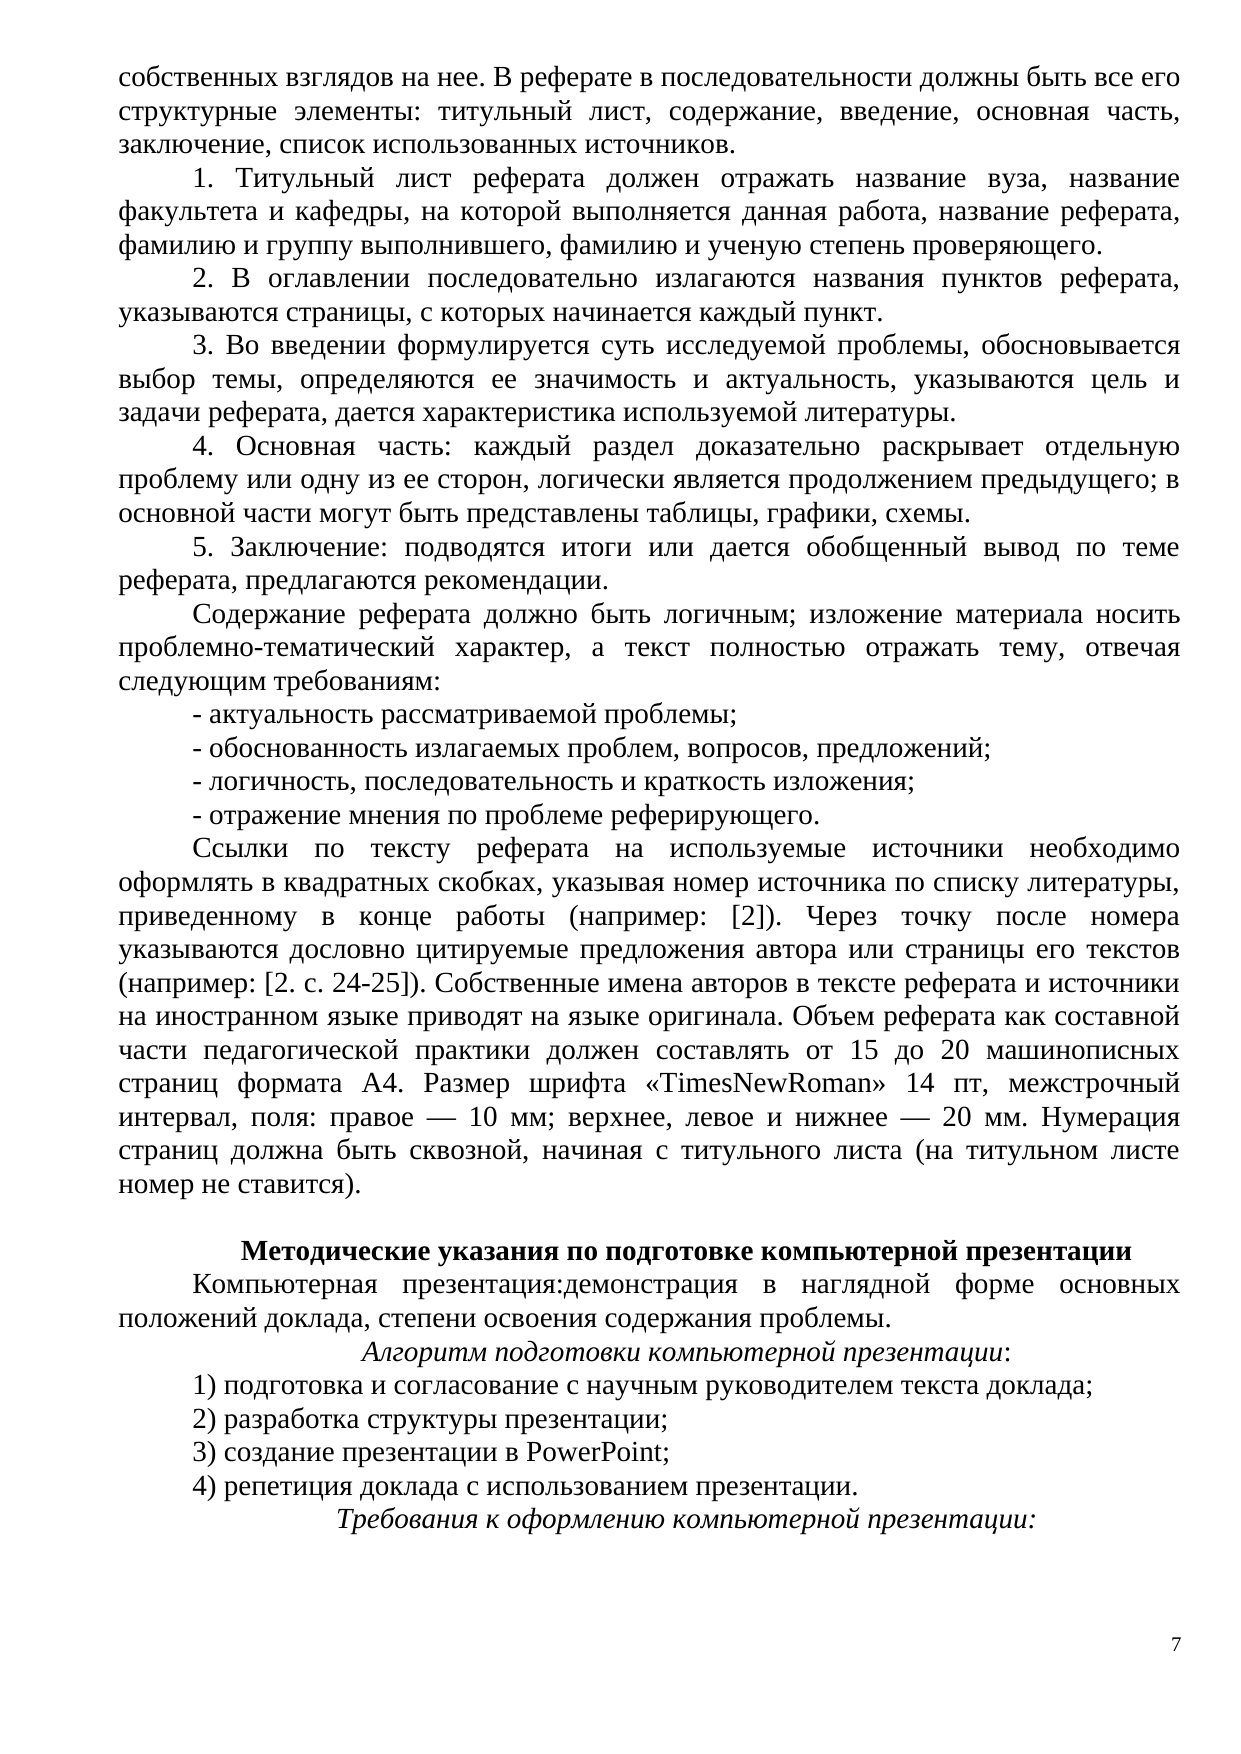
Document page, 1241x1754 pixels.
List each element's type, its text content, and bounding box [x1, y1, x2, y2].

text 1. Титульный лист реферата должен отражать название вуза, название факультета и кафедры, на которой выполняется данная работа, название реферата, фамилию и группу выполнившего, фамилию и ученую степень проверяющего. [118, 160, 1181, 260]
text Требования к оформлению компьютерной презентации: [118, 1501, 1181, 1535]
text Ссылки по тексту реферата на используемые источники необходимо оформлять в квадратных скобках, указывая номер источника по списку литературы, приведенному в конце работы (например: [2]). Через точку после номера указываются дословно цитируемые предложения автора или страницы его текстов (например: [2. с. 24-25]). Собственные имена авторов в тексте реферата и источники на иностранном языке приводят на языке оригинала. Объем реферата как составной части педагогической практики должен составлять от 15 до 20 машинописных страниц формата А4. Размер шрифта «TimesNewRoman» 14 пт, межстрочный интервал, поля: правое — ; верхнее, левое и нижнее — . Нумерация страниц должна быть сквозной, начиная с титульного листа (на титульном листе номер не ставится). [118, 831, 1181, 1199]
text 3. Во введении формулируется суть исследуемой проблемы, обосновывается выбор темы, определяются ее значимость и актуальность, указываются цель и задачи реферата, дается характеристика используемой литературы. [118, 327, 1181, 428]
text - обоснованность излагаемых проблем, вопросов, предложений; [118, 730, 1181, 763]
text 3) создание презентации в PowerPoint; [118, 1434, 1181, 1468]
text 4) репетиция доклада с использованием презентации. [118, 1468, 1181, 1501]
text Методические указания по подготовке компьютерной презентации [118, 1233, 1181, 1267]
text 2) разработка структуры презентации; [118, 1401, 1181, 1434]
text 4. Основная часть: каждый раздел доказательно раскрывает отдельную проблему или одну из ее сторон, логически является продолжением предыдущего; в основной части могут быть представлены таблицы, графики, схемы. [118, 428, 1181, 529]
text 1) подготовка и согласование с научным руководителем текста доклада; [118, 1367, 1181, 1401]
text Алгоритм подготовки компьютерной презентации: [118, 1334, 1181, 1367]
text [118, 59, 1181, 160]
text 2. В оглавлении последовательно излагаются названия пунктов реферата, указываются страницы, с которых начинается каждый пункт. [118, 260, 1181, 327]
text - актуальность рассматриваемой проблемы; [118, 696, 1181, 730]
text 5. Заключение: подводятся итоги или дается обобщенный вывод по теме реферата, предлагаются рекомендации. [118, 529, 1181, 596]
text Содержание реферата должно быть логичным; изложение материала носить проблемно-тематический характер, а текст полностью отражать тему, отвечая следующим требованиям: [118, 596, 1181, 696]
text - отражение мнения по проблеме реферирующего. [118, 797, 1181, 831]
text - логичность, последовательность и краткость изложения; [118, 763, 1181, 797]
text Компьютерная презентация:демонстрация в наглядной форме основных положений доклада, степени освоения содержания проблемы. [118, 1267, 1181, 1334]
